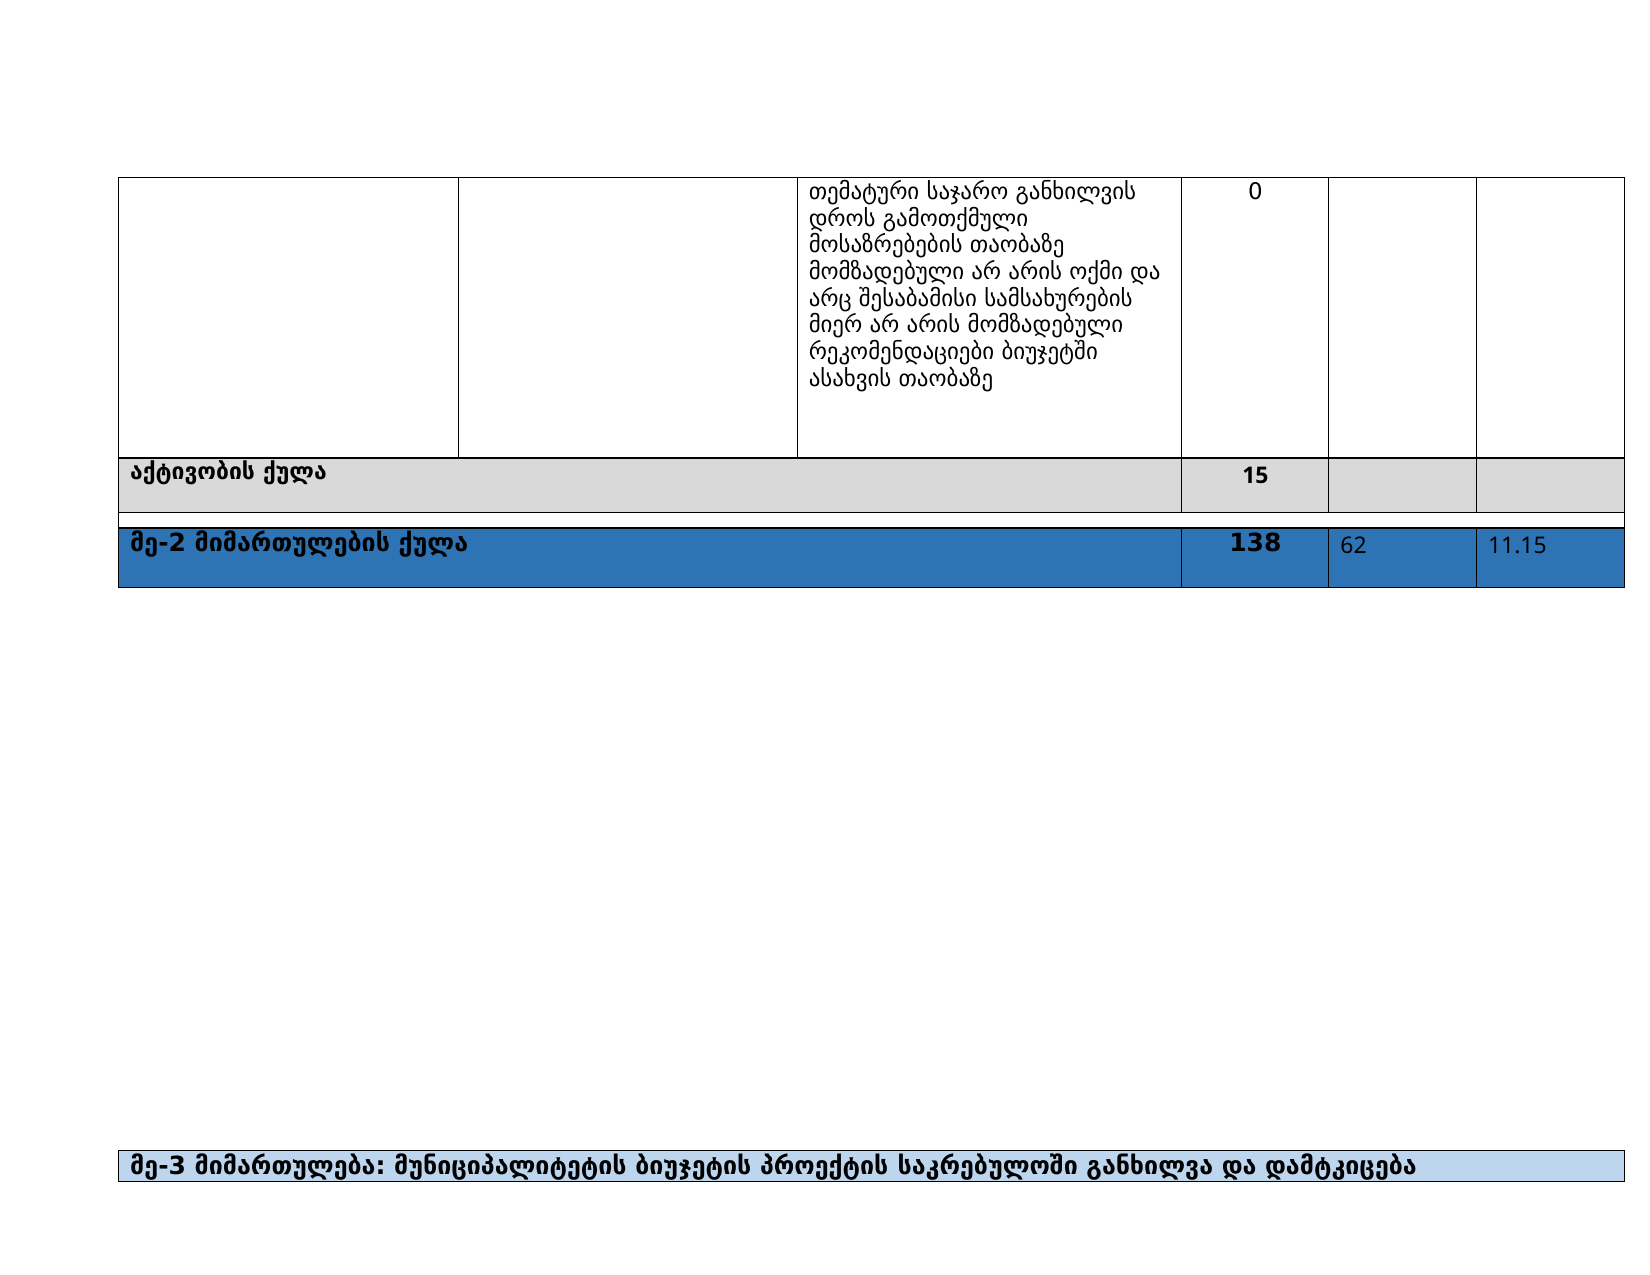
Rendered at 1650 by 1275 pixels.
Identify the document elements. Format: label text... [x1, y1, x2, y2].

table_cell 62 [1329, 529, 1476, 587]
table_cell [1329, 178, 1476, 457]
table_cell [119, 513, 1624, 527]
table_cell მე-2 მიმართულების ქულა [119, 529, 1181, 587]
table_cell 11.15 [1477, 529, 1624, 587]
table_cell 15 [1182, 459, 1328, 512]
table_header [119, 1151, 1624, 1181]
table_cell 0 [1182, 178, 1328, 457]
table_cell [1477, 459, 1624, 512]
table_cell თემატური საჯარო განხილვის დროს გამოთქმული მოსაზრებების თაობაზე მომზადებული არ არის ოქმი და არც შესაბამისი სამსახურების მიერ არ არის მომზადებული რეკომენდაციები ბიუჯეტში ასახვის თაობაზე [798, 178, 1181, 457]
table_cell [1329, 459, 1476, 512]
table_cell აქტივობის ქულა [119, 459, 1181, 512]
table_cell 138 [1182, 529, 1328, 587]
table_cell [1477, 178, 1624, 457]
